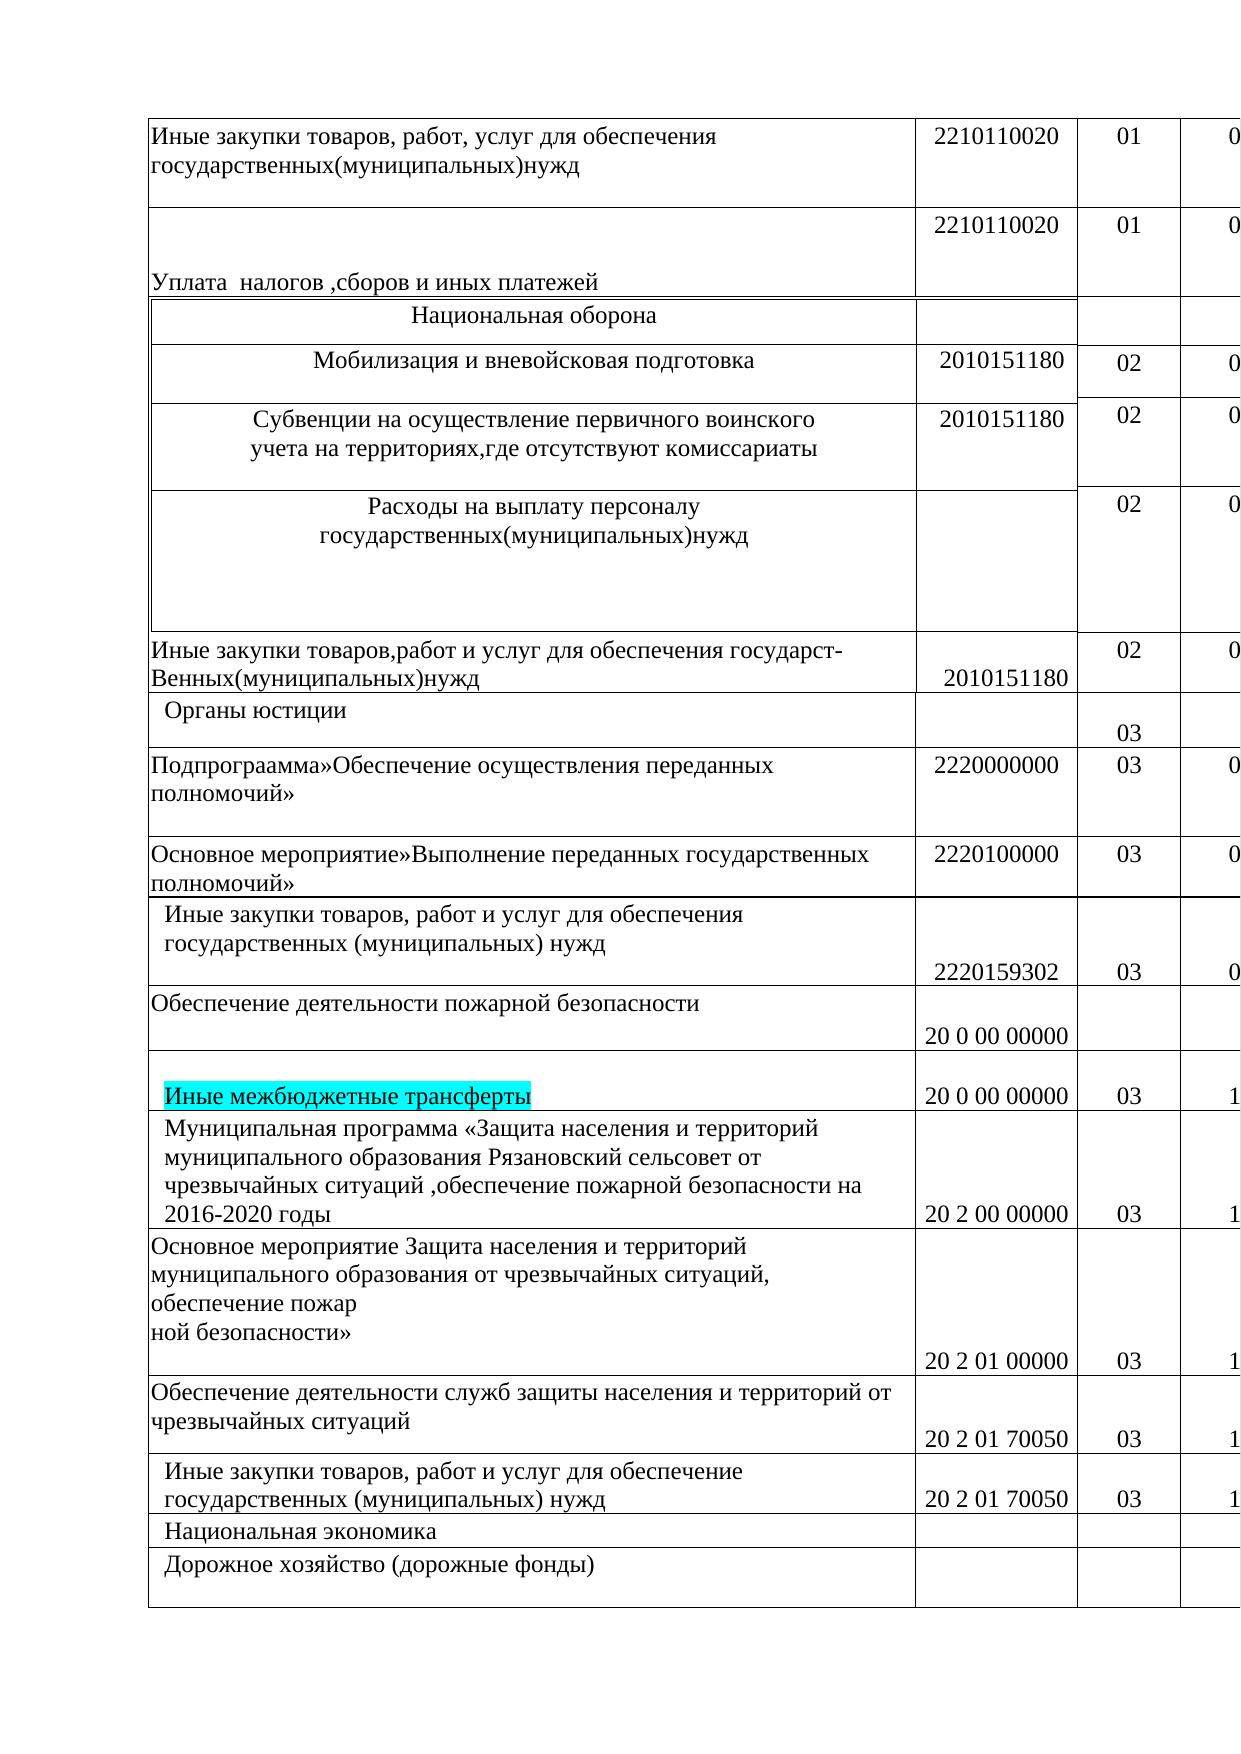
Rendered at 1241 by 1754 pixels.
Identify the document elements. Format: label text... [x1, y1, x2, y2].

table_cell 03 [1181, 633, 1240, 692]
table_cell 03 [1078, 1111, 1180, 1228]
table_cell 2220159302 [916, 898, 1077, 985]
table_cell 03 [1181, 398, 1240, 486]
table_cell 2010151180 [917, 632, 1077, 692]
table_cell Основное мероприятие»Выполнение переданных государственных полномочий» [149, 837, 915, 896]
table_cell 10 [1181, 1111, 1240, 1228]
table_cell 10 [1181, 1051, 1240, 1110]
table_cell [1181, 1514, 1240, 1547]
table_cell 20 2 01 00000 [916, 1229, 1077, 1374]
table_cell Подпрограамма»Обеспечение осуществления переданных полномочий» [149, 748, 915, 836]
table_cell [1181, 693, 1240, 747]
table_cell Иные закупки товаров, работ и услуг для обеспечения государственных (муниципальных) нужд [149, 898, 915, 985]
table_cell Иные закупки товаров, работ, услуг для обеспечения государственных(муниципальных)нужд [149, 119, 915, 207]
table_cell 20 2 01 70050 [916, 1376, 1077, 1453]
table_cell 01 [1078, 208, 1180, 296]
table_cell 10 [1181, 1454, 1240, 1513]
table_cell Иные межбюджетные трансферты [149, 1051, 915, 1110]
table_cell 2220100000 [916, 837, 1077, 896]
table_cell [917, 491, 1077, 631]
table_cell 02 [1078, 633, 1180, 692]
table_cell 04 [1181, 748, 1240, 836]
table_cell 02 [1078, 487, 1180, 632]
table_cell 2210110020 [916, 208, 1077, 296]
table_cell Уплата налогов ,сборов и иных платежей [149, 208, 915, 296]
table_cell 20 2 01 70050 [916, 1454, 1077, 1513]
table_cell 03 [1181, 487, 1240, 632]
table_cell 20 2 00 00000 [916, 1111, 1077, 1228]
table_cell [1181, 297, 1240, 345]
table_cell [917, 300, 1077, 344]
table_cell [1181, 1548, 1240, 1607]
table_cell [1181, 986, 1240, 1050]
table_cell 04 [1181, 837, 1240, 896]
table_cell [917, 404, 1077, 490]
table_cell [917, 345, 1077, 403]
table_cell Основное мероприятие Защита населения и территорий муниципального образования от чрезвычайных ситуаций, обеспечение пожар ной безопасности» [149, 1229, 915, 1374]
table_cell [1078, 297, 1180, 345]
table_cell Обеспечение деятельности служб защиты населения и территорий от чрезвычайных ситуаций [149, 1376, 915, 1453]
table_cell 02 [1078, 346, 1180, 397]
table_cell [152, 491, 916, 631]
table_cell 2210110020 [916, 119, 1077, 207]
table_cell [916, 693, 1077, 747]
table_cell Иные закупки товаров,работ и услуг для обеспечения государст- Венных(муниципальных)нужд [149, 632, 916, 692]
table_cell 03 [1078, 1229, 1180, 1374]
table_cell [1078, 1514, 1180, 1547]
table_cell Национальная экономика [149, 1514, 915, 1547]
table_cell 04 [1181, 898, 1240, 985]
table_cell [152, 300, 916, 344]
table_cell 03 [1181, 346, 1240, 397]
table_cell 20 0 00 00000 [916, 986, 1077, 1050]
table_cell 10 [1181, 1376, 1240, 1453]
table_cell 03 [1078, 898, 1180, 985]
table_cell Органы юстиции [149, 693, 915, 747]
table_cell 03 [1078, 1051, 1180, 1110]
table_cell [1078, 986, 1180, 1050]
table_cell 20 0 00 00000 [916, 1051, 1077, 1110]
table_cell [1078, 1548, 1180, 1607]
table_cell 03 [1078, 693, 1180, 747]
table_cell 2220000000 [916, 748, 1077, 836]
table_cell 04 [1181, 119, 1240, 207]
table_cell [916, 1514, 1077, 1547]
table_cell Иные закупки товаров, работ и услуг для обеспечение государственных (муниципальных) нужд [149, 1454, 915, 1513]
table_cell Обеспечение деятельности пожарной безопасности [149, 986, 915, 1050]
table_cell 02 [1078, 398, 1180, 486]
table_cell 04 [1181, 208, 1240, 296]
table_cell 01 [1078, 119, 1180, 207]
table_cell [152, 345, 916, 403]
table_cell [916, 1548, 1077, 1607]
table_cell Муниципальная программа «Защита населения и территорий муниципального образования Рязановский сельсовет от чрезвычайных ситуаций ,обеспечение пожарной безопасности на 2016-2020 годы [149, 1111, 915, 1228]
table_cell 03 [1078, 1376, 1180, 1453]
table_cell [152, 404, 916, 490]
table_cell 03 [1078, 837, 1180, 896]
table_cell 03 [1078, 1454, 1180, 1513]
table_cell 10 [1181, 1229, 1240, 1374]
table_cell 03 [1078, 748, 1180, 836]
table_cell Дорожное хозяйство (дорожные фонды) [149, 1548, 915, 1607]
